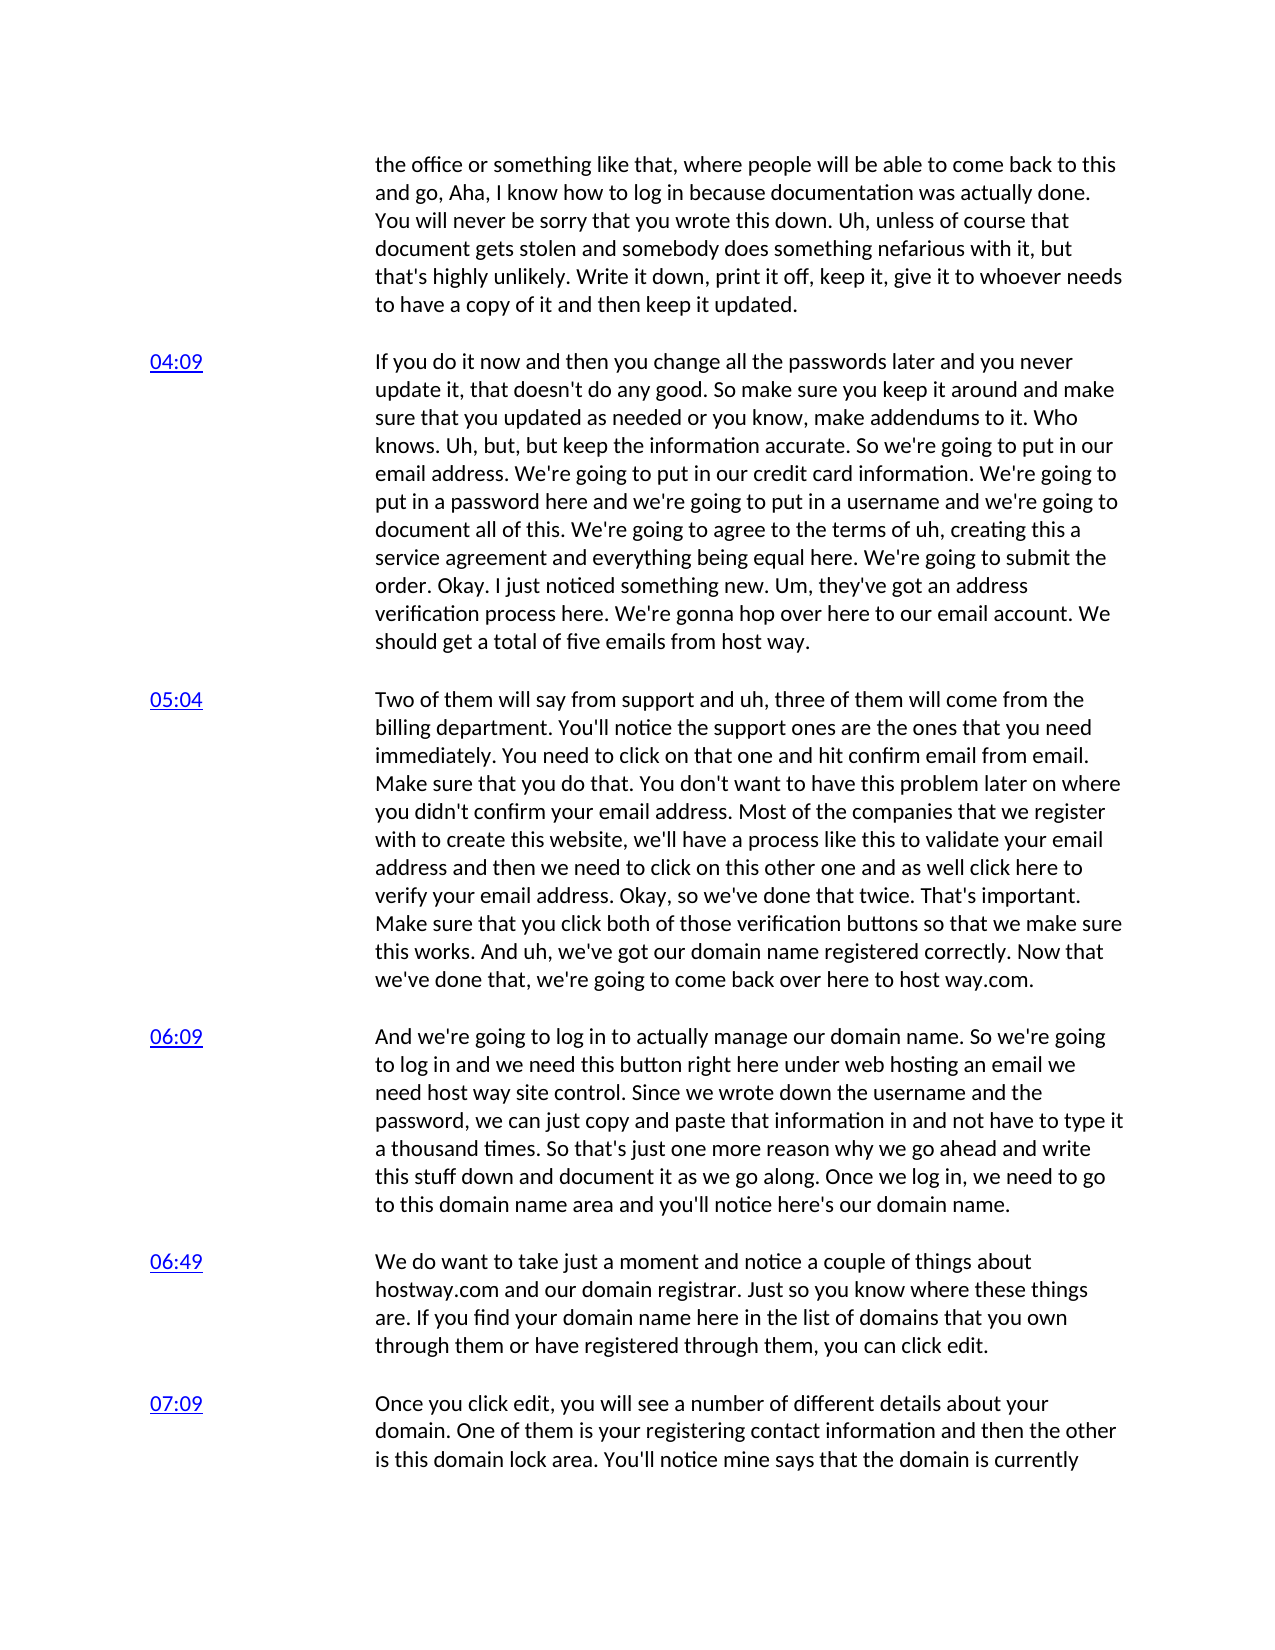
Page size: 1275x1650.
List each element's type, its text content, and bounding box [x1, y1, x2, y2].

text 05:04 Two of them will say from support and uh, three of them will come from the billing department. You'll notice the support ones are the ones that you need immediately. You need to click on that one and hit confirm email from email. Make sure that you do that. You don't want to have this problem later on where you didn't confirm your email address. Most of the companies that we register with to create this website, we'll have a process like this to validate your email address and then we need to click on this other one and as well click here to verify your email address. Okay, so we've done that twice. That's important. Make sure that you click both of those verification buttons so that we make sure this works. And uh, we've got our domain name registered correctly. Now that we've done that, we're going to come back over here to host way.com. [150, 685, 1125, 993]
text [150, 1389, 1125, 1473]
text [150, 150, 1125, 318]
text 06:49 We do want to take just a moment and notice a couple of things about hostway.com and our domain registrar. Just so you know where these things are. If you find your domain name here in the list of domains that you own through them or have registered through them, you can click edit. [150, 1247, 1125, 1359]
text 04:09 If you do it now and then you change all the passwords later and you never update it, that doesn't do any good. So make sure you keep it around and make sure that you updated as needed or you know, make addendums to it. Who knows. Uh, but, but keep the information accurate. So we're going to put in our email address. We're going to put in our credit card information. We're going to put in a password here and we're going to put in a username and we're going to document all of this. We're going to agree to the terms of uh, creating this a service agreement and everything being equal here. We're going to submit the order. Okay. I just noticed something new. Um, they've got an address verification process here. We're gonna hop over here to our email account. We should get a total of five emails from host way. [150, 347, 1125, 656]
text 06:09 And we're going to log in to actually manage our domain name. So we're going to log in and we need this button right here under web hosting an email we need host way site control. Since we wrote down the username and the password, we can just copy and paste that information in and not have to type it a thousand times. So that's just one more reason why we go ahead and write this stuff down and document it as we go along. Once we log in, we need to go to this domain name area and you'll notice here's our domain name. [150, 1022, 1125, 1218]
